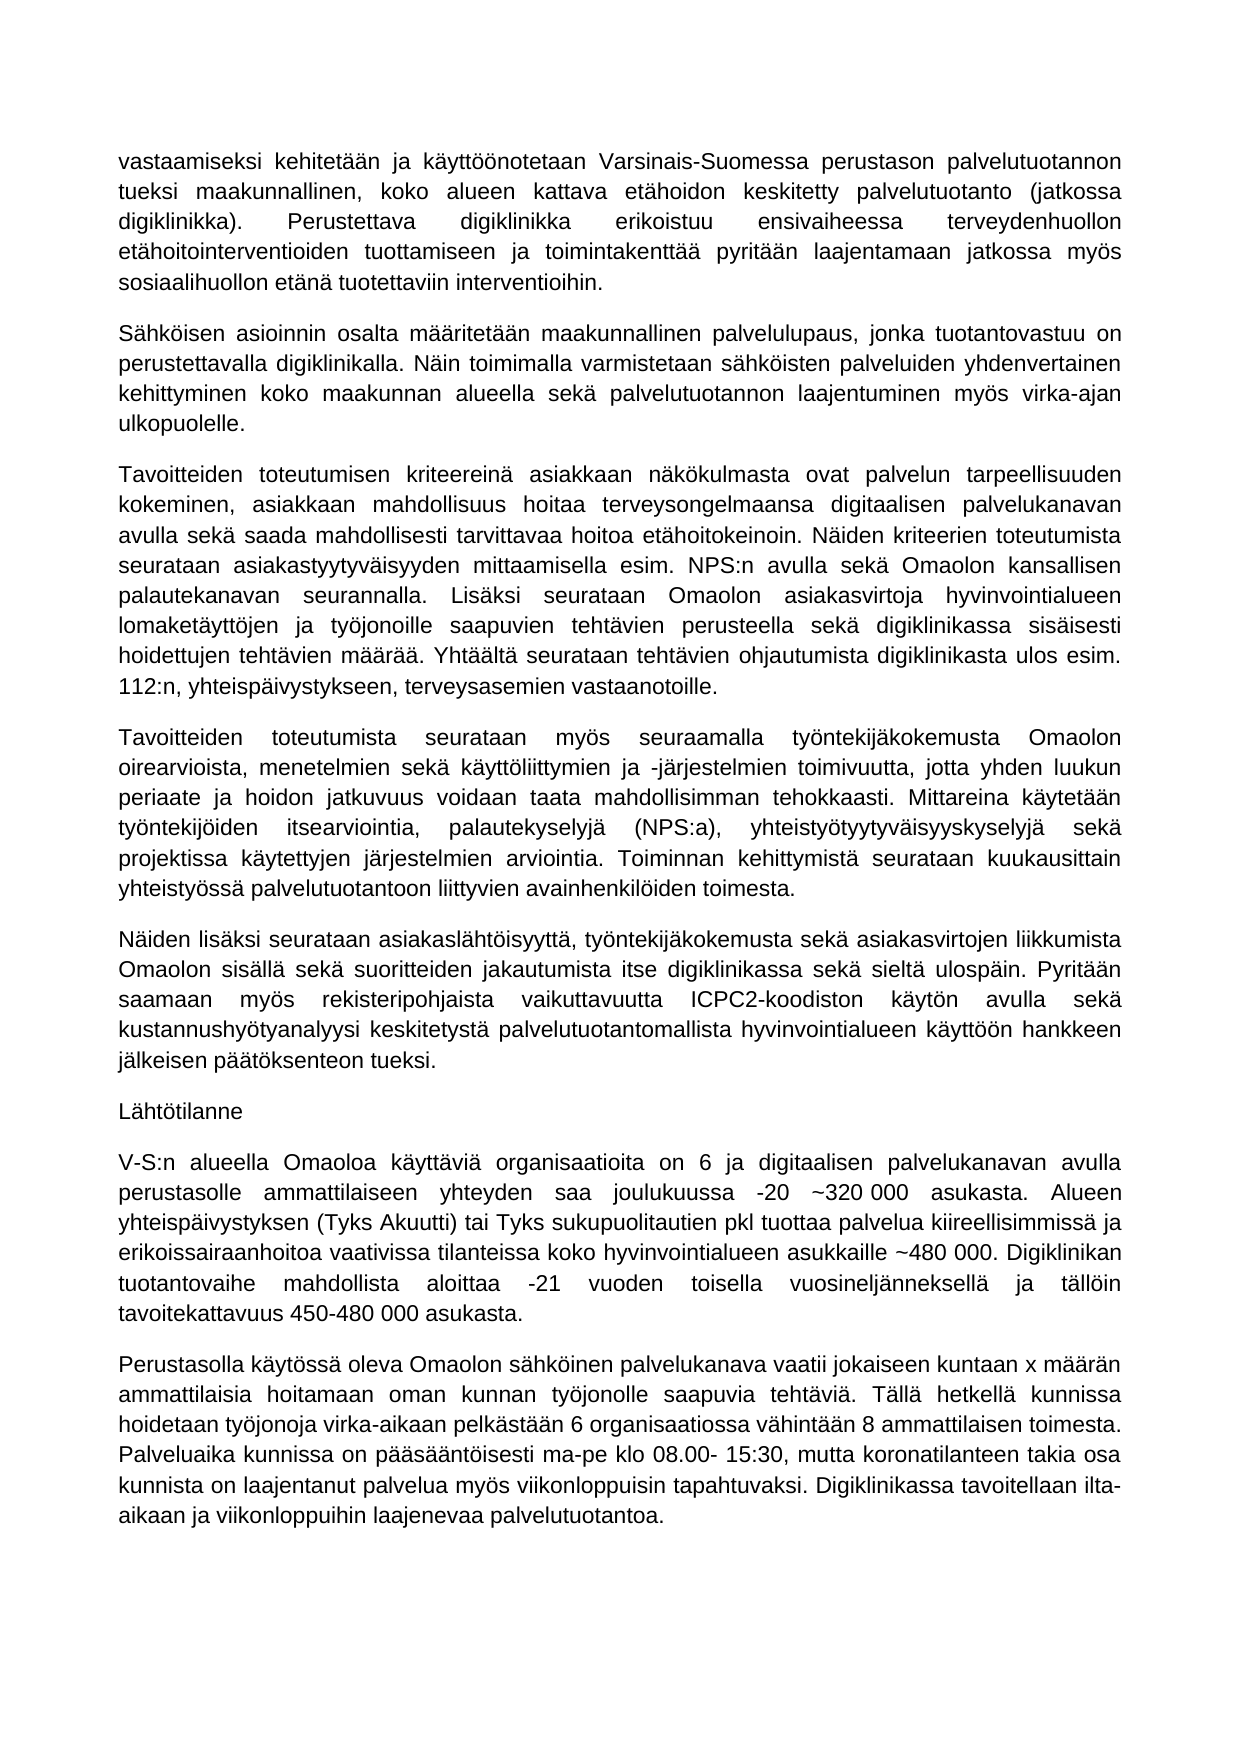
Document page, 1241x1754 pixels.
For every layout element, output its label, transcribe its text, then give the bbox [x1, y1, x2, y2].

text Tavoitteiden toteutumista seurataan myös seuraamalla työntekijäkokemusta Omaolon oirearvioista, menetelmien sekä käyttöliittymien ja -järjestelmien toimivuutta, jotta yhden luukun periaate ja hoidon jatkuvuus voidaan taata mahdollisimman tehokkaasti. Mittareina käytetään työntekijöiden itsearviointia, palautekyselyjä (NPS:a), yhteistyötyytyväisyyskyselyjä sekä projektissa käytettyjen järjestelmien arviointia. Toiminnan kehittymistä seurataan kuukausittain yhteistyössä palvelutuotantoon liittyvien avainhenkilöiden toimesta. [118, 724, 1122, 901]
text Näiden lisäksi seurataan asiakaslähtöisyyttä, työntekijäkokemusta sekä asiakasvirtojen liikkumista Omaolon sisällä sekä suoritteiden jakautumista itse digiklinikassa sekä sieltä ulospäin. Pyritään saamaan myös rekisteripohjaista vaikuttavuutta ICPC2-koodiston käytön avulla sekä kustannushyötyanalyysi keskitetystä palvelutuotantomallista hyvinvointialueen käyttöön hankkeen jälkeisen päätöksenteon tueksi. [118, 926, 1122, 1073]
text Perustasolla käytössä oleva Omaolon sähköinen palvelukanava vaatii jokaiseen kuntaan x määrän ammattilaisia hoitamaan oman kunnan työjonolle saapuvia tehtäviä. Tällä hetkellä kunnissa hoidetaan työjonoja virka-aikaan pelkästään 6 organisaatiossa vähintään 8 ammattilaisen toimesta. Palveluaika kunnissa on pääsääntöisesti ma-pe klo 08.00- 15:30, mutta koronatilanteen takia osa kunnista on laajentanut palvelua myös viikonloppuisin tapahtuvaksi. Digiklinikassa tavoitellaan ilta-aikaan ja viikonloppuihin laajenevaa palvelutuotantoa. [118, 1351, 1122, 1528]
text Lähtötilanne [118, 1098, 1122, 1124]
text Tavoitteiden toteutumisen kriteereinä asiakkaan näkökulmasta ovat palvelun tarpeellisuuden kokeminen, asiakkaan mahdollisuus hoitaa terveysongelmaansa digitaalisen palvelukanavan avulla sekä saada mahdollisesti tarvittavaa hoitoa etähoitokeinoin. Näiden kriteerien toteutumista seurataan asiakastyytyväisyyden mittaamisella esim. NPS:n avulla sekä Omaolon kansallisen palautekanavan seurannalla. Lisäksi seurataan Omaolon asiakasvirtoja hyvinvointialueen lomaketäyttöjen ja työjonoille saapuvien tehtävien perusteella sekä digiklinikassa sisäisesti hoidettujen tehtävien määrää. Yhtäältä seurataan tehtävien ohjautumista digiklinikasta ulos esim. 112:n, yhteispäivystykseen, terveysasemien vastaanotoille. [118, 461, 1122, 699]
text Sähköisen asioinnin osalta määritetään maakunnallinen palvelulupaus, jonka tuotantovastuu on perustettavalla digiklinikalla. Näin toimimalla varmistetaan sähköisten palveluiden yhdenvertainen kehittyminen koko maakunnan alueella sekä palvelutuotannon laajentuminen myös virka-ajan ulkopuolelle. [118, 319, 1122, 436]
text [118, 148, 1122, 295]
text V-S:n alueella Omaoloa käyttäviä organisaatioita on 6 ja digitaalisen palvelukanavan avulla perustasolle ammattilaiseen yhteyden saa joulukuussa -20 ~320 000 asukasta. Alueen yhteispäivystyksen (Tyks Akuutti) tai Tyks sukupuolitautien pkl tuottaa palvelua kiireellisimmissä ja erikoissairaanhoitoa vaativissa tilanteissa koko hyvinvointialueen asukkaille ~480 000. Digiklinikan tuotantovaihe mahdollista aloittaa -21 vuoden toisella vuosineljänneksellä ja tällöin tavoitekattavuus 450-480 000 asukasta. [118, 1149, 1122, 1326]
